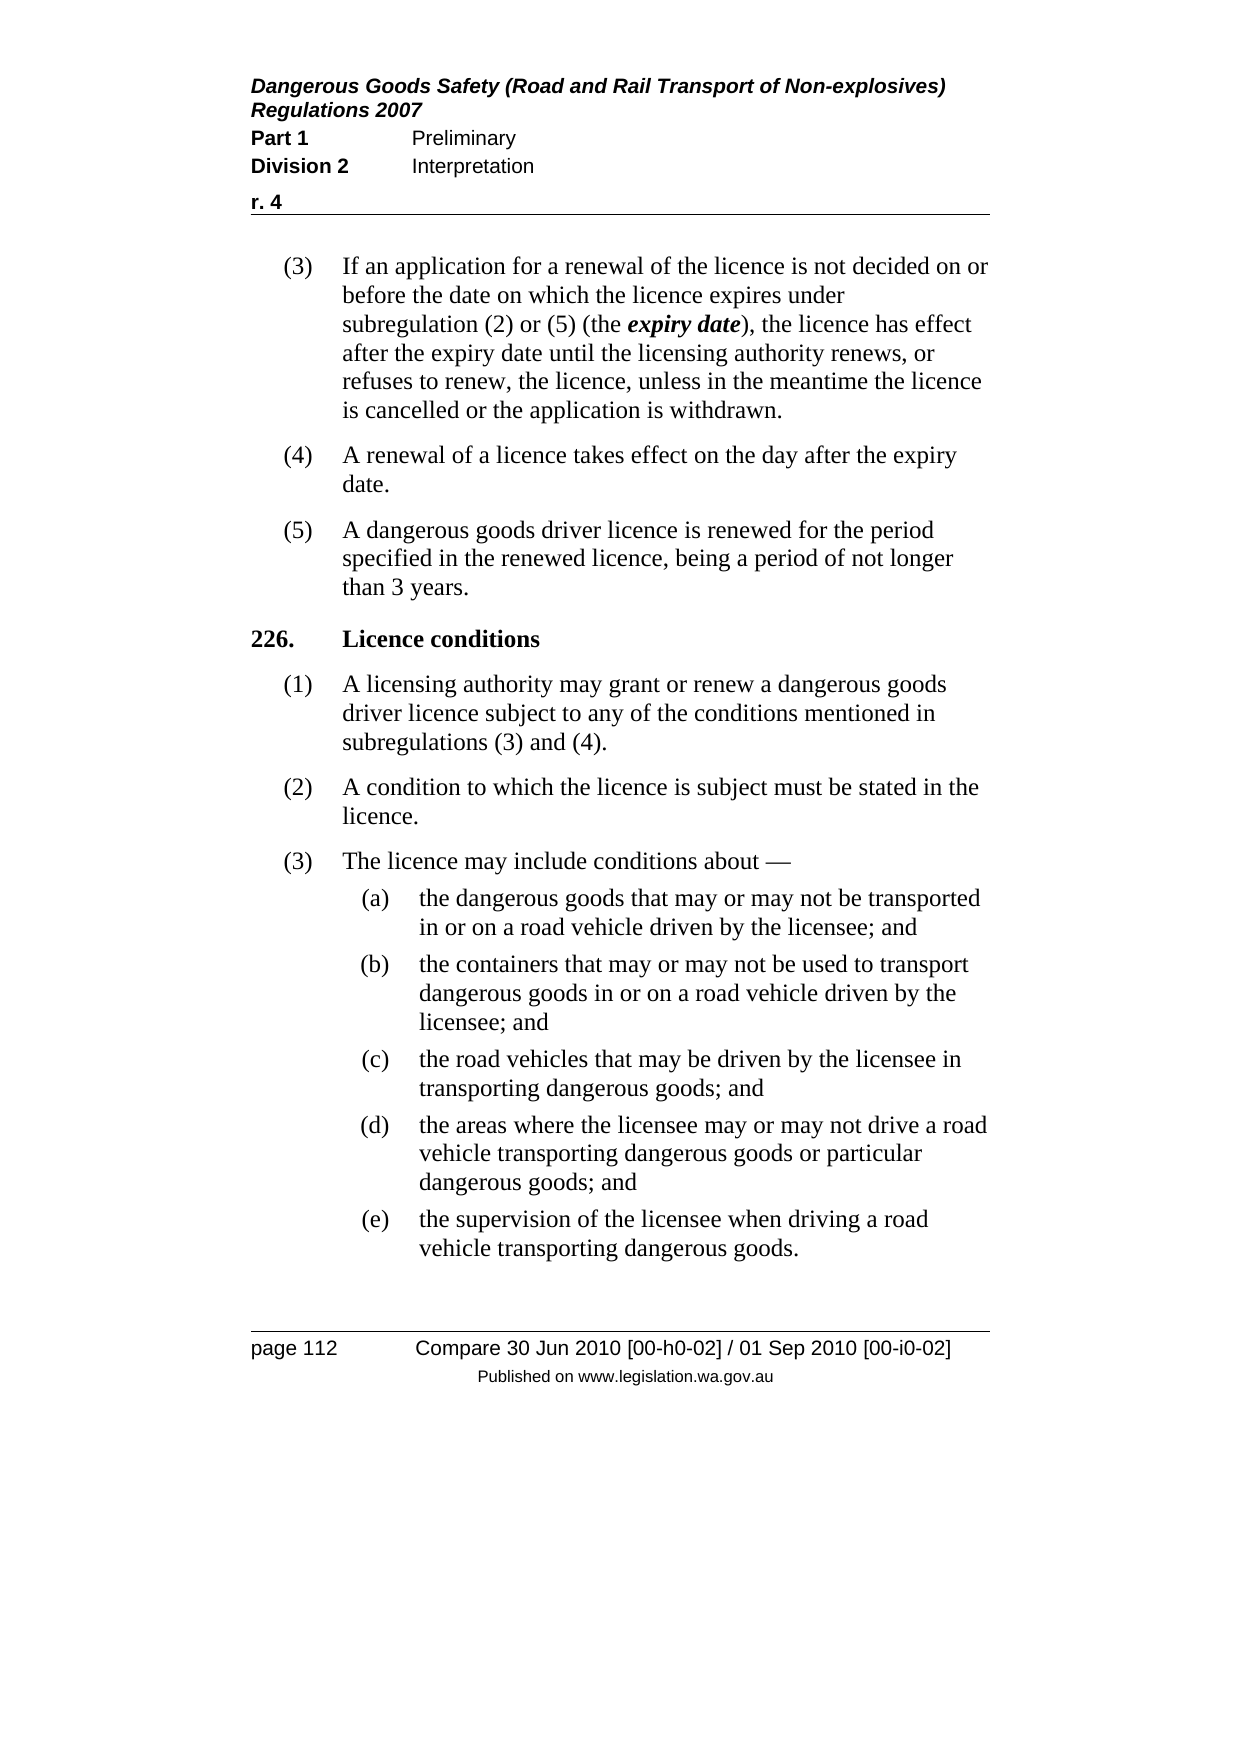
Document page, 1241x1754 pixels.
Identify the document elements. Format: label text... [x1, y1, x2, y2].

text (4) A renewal of a licence takes effect on the day after the expiry date. [251, 441, 990, 498]
subtitle 226. Licence conditions [251, 624, 990, 653]
text (3) The licence may include conditions about — [251, 846, 990, 875]
text (e) the supervision of the licensee when driving a road vehicle transporting dangerous goods. [251, 1204, 990, 1262]
text (1) A licensing authority may grant or renew a dangerous goods driver licence subject to any of the conditions mentioned in subregulations (3) and (4). [251, 669, 990, 756]
text (d) the areas where the licensee may or may not drive a road vehicle transporting dangerous goods or particular dangerous goods; and [251, 1110, 990, 1196]
text (5) A dangerous goods driver licence is renewed for the period specified in the renewed licence, being a period of not longer than 3 years. [251, 515, 990, 601]
text (b) the containers that may or may not be used to transport dangerous goods in or on a road vehicle driven by the licensee; and [251, 949, 990, 1036]
text (3) If an application for a renewal of the licence is not decided on or before the date on which the licence expires under subregulation (2) or (5) (the expiry date), the licence has effect after the expiry date until the licensing authority renews, or refuses to renew, the licence, unless in the meantime the licence is cancelled or the application is withdrawn. [251, 251, 990, 424]
text (c) the road vehicles that may be driven by the licensee in transporting dangerous goods; and [251, 1044, 990, 1101]
text (a) the dangerous goods that may or may not be transported in or on a road vehicle driven by the licensee; and [251, 883, 990, 941]
text (2) A condition to which the licence is subject must be stated in the licence. [251, 772, 990, 830]
